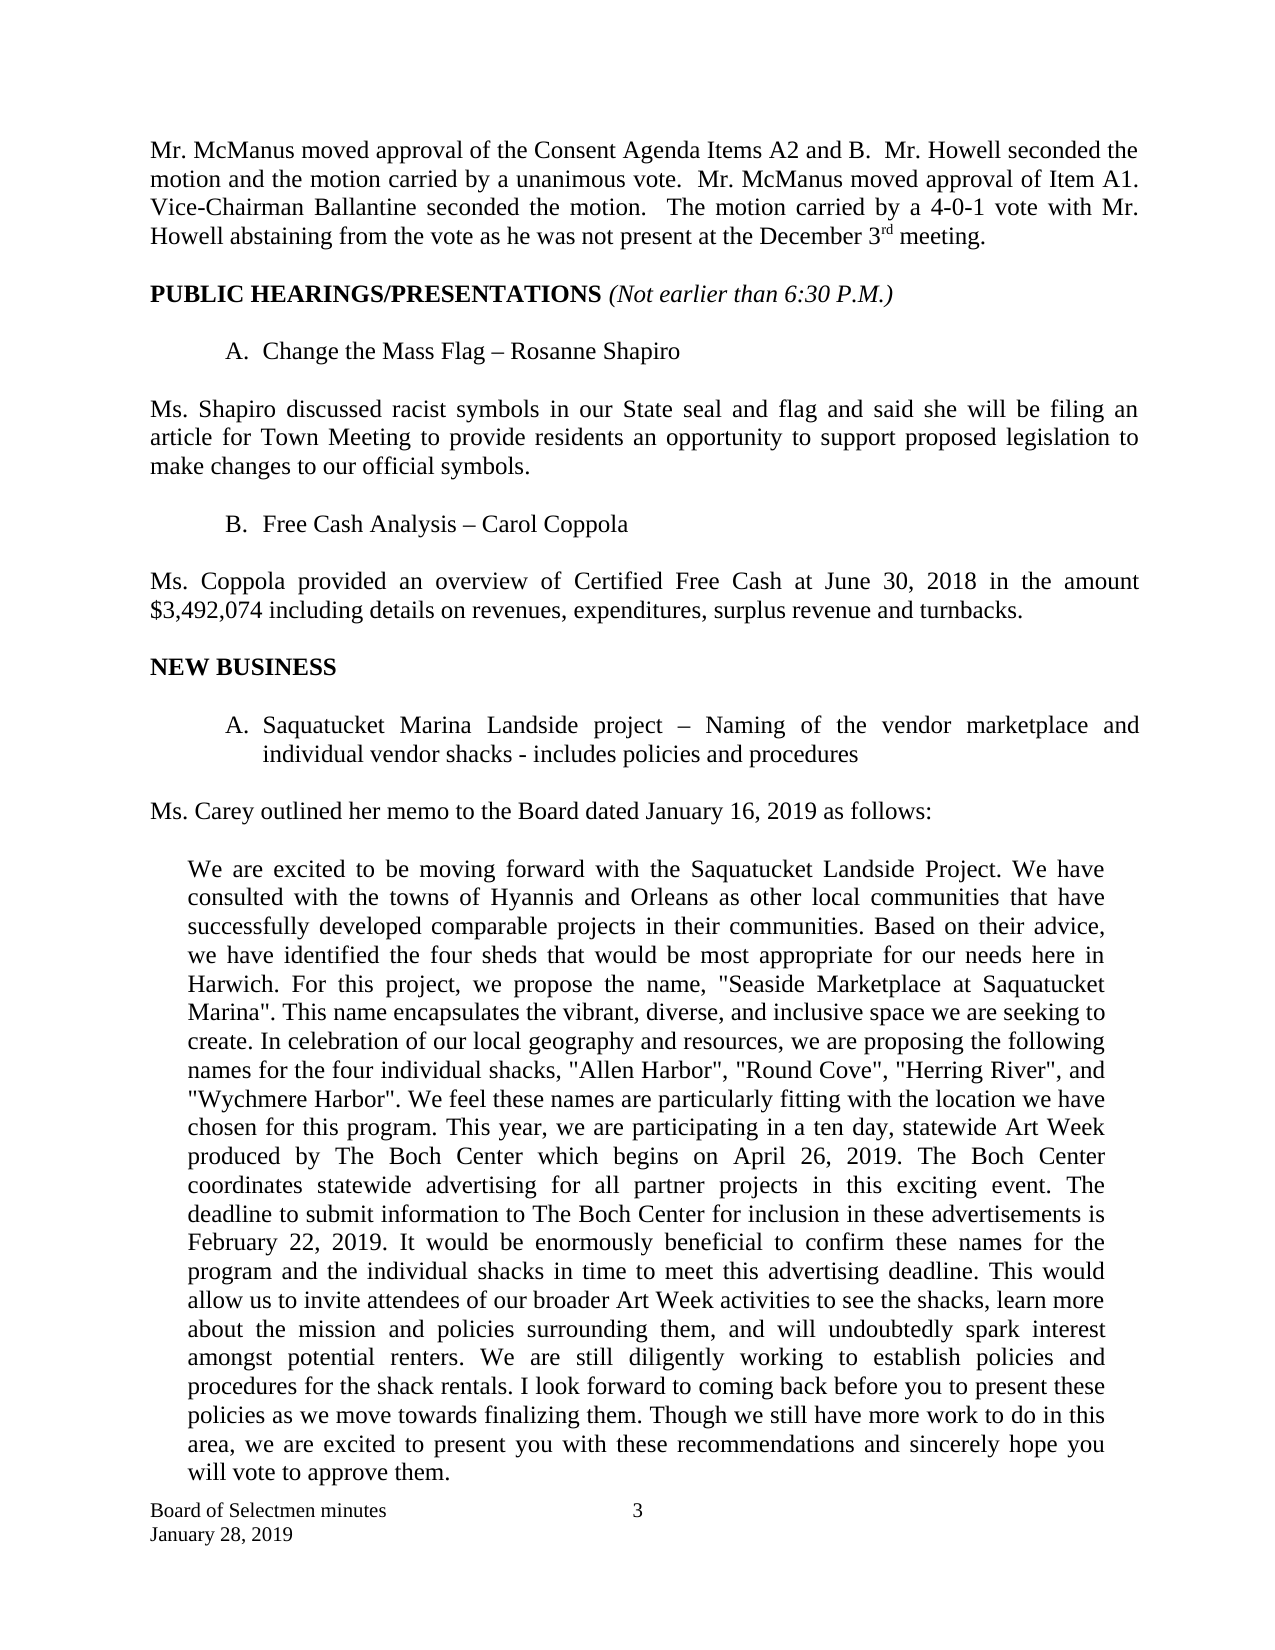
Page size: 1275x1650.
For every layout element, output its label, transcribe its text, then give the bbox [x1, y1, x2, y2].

list Saquatucket Marina Landside project – Naming of the vendor marketplace and individual vendor shacks - includes policies and procedures [225, 710, 1140, 767]
text Ms. Shapiro discussed racist symbols in our State seal and flag and said she will be filing an article for Town Meeting to provide residents an opportunity to support proposed legislation to make changes to our official symbols. [150, 394, 1140, 480]
text We are excited to be moving forward with the Saquatucket Landside Project. We have consulted with the towns of Hyannis and Orleans as other local communities that have successfully developed comparable projects in their communities. Based on their advice, we have identified the four sheds that would be most appropriate for our needs here in Harwich. For this project, we propose the name, "Seaside Marketplace at Saquatucket Marina". This name encapsulates the vibrant, diverse, and inclusive space we are seeking to create. In celebration of our local geography and resources, we are proposing the following names for the four individual shacks, "Allen Harbor", "Round Cove", "Herring River", and "Wychmere Harbor". We feel these names are particularly fitting with the location we have chosen for this program. This year, we are participating in a ten day, statewide Art Week produced by The Boch Center which begins on April 26, 2019. The Boch Center coordinates statewide advertising for all partner projects in this exciting event. The deadline to submit information to The Boch Center for inclusion in these advertisements is February 22, 2019. It would be enormously beneficial to confirm these names for the program and the individual shacks in time to meet this advertising deadline. This would allow us to invite attendees of our broader Art Week activities to see the shacks, learn more about the mission and policies surrounding them, and will undoubtedly spark interest amongst potential renters. We are still diligently working to establish policies and procedures for the shack rentals. I look forward to coming back before you to present these policies as we move towards finalizing them. Though we still have more work to do in this area, we are excited to present you with these recommendations and sincerely hope you will vote to approve them. [187, 854, 1106, 1486]
text Ms. Carey outlined her memo to the Board dated January 16, 2019 as follows: [150, 796, 1140, 825]
text Ms. Coppola provided an overview of Certified Free Cash at June 30, 2018 in the amount $3,492,074 including details on revenues, expenditures, surplus revenue and turnbacks. [150, 566, 1140, 624]
list Free Cash Analysis – Carol Coppola [225, 509, 1140, 537]
list Change the Mass Flag – Rosanne Shapiro [225, 336, 1140, 365]
text PUBLIC HEARINGS/PRESENTATIONS (Not earlier than 6:30 P.M.) [150, 279, 1140, 307]
text Mr. McManus moved approval of the Consent Agenda Items A2 and B. Mr. Howell seconded the motion and the motion carried by a unanimous vote. Mr. McManus moved approval of Item A1. Vice-Chairman Ballantine seconded the motion. The motion carried by a 4-0-1 vote with Mr. Howell abstaining from the vote as he was not present at the December 3rd meeting. [150, 135, 1140, 250]
text NEW BUSINESS [150, 652, 1140, 681]
